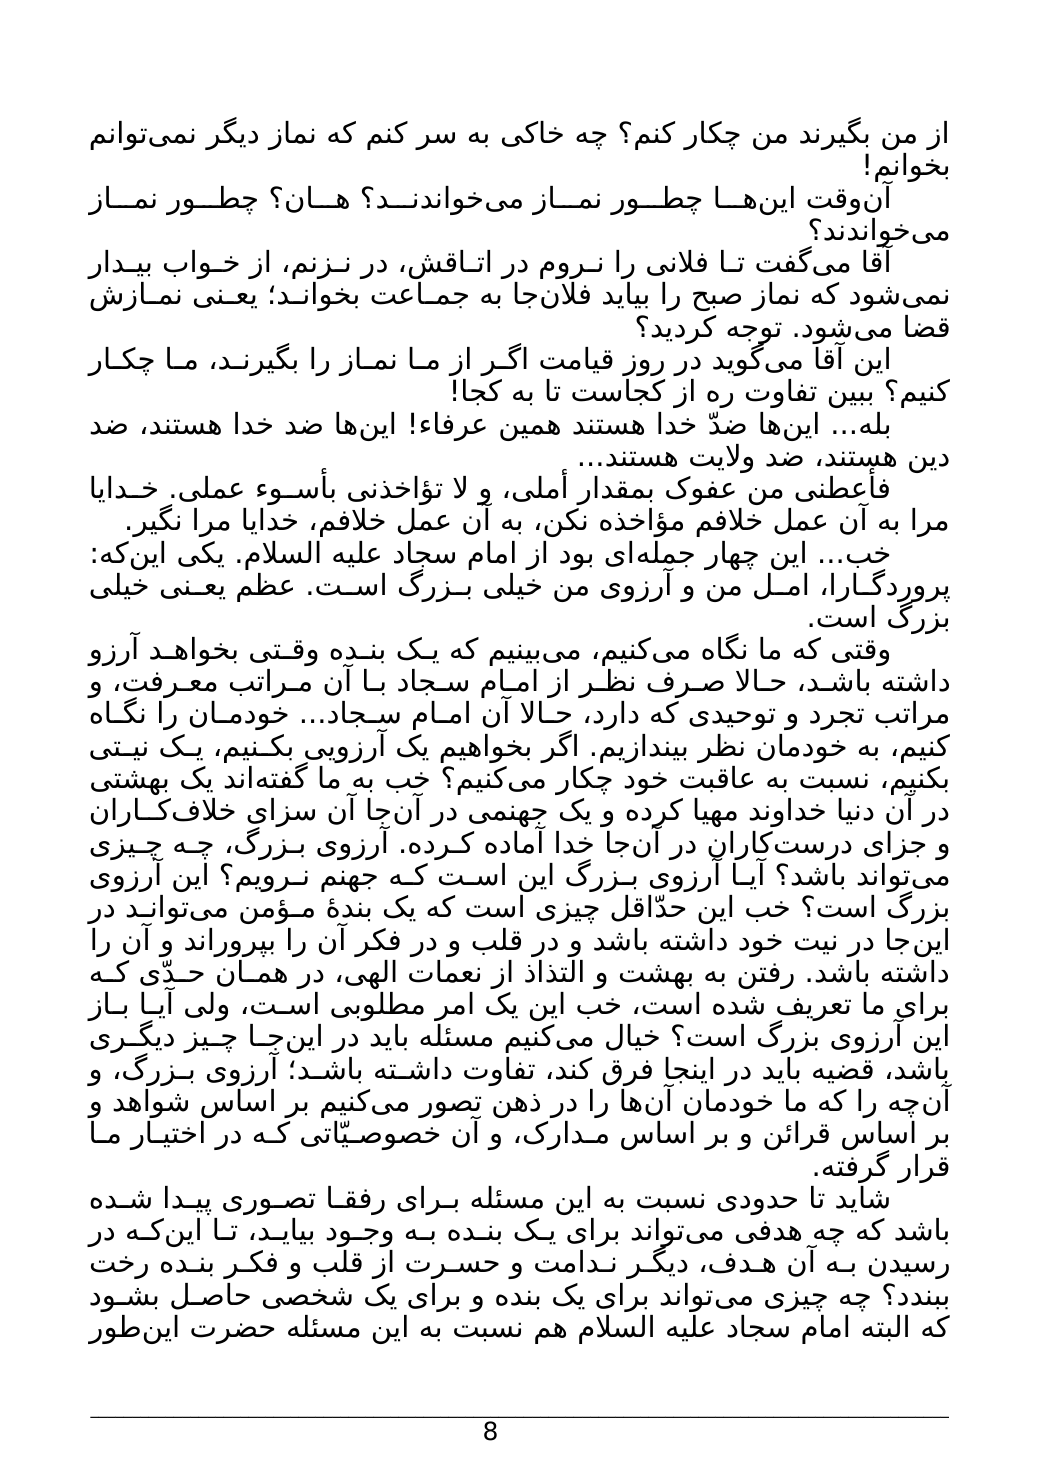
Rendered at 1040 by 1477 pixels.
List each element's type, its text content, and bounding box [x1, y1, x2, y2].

text وقتی که ما نگاه می‌کنیم، می‌بینیم که یک بنده وقتی بخواهد آرزو داشته باشد، حالا صرف نظر از امام سجاد با آن مراتب معرفت، و مراتب تجرد و توحیدی که دارد، حالا آن امام سجاد... خودمان را نگاه کنیم، به خودمان نظر بیندازیم. اگر بخواهیم یک آرزویی بکنیم، یک نیتی بکنیم، نسبت به عاقبت خود چکار می‌کنیم؟ خب به ما گفته‌اند یک بهشتی در آن دنیا خداوند مهیا کرده و یک جهنمی در آن‌جا آن سزای خلاف‌کاران و جزای درست‌کاران در آن‌جا خدا آماده کرده. آرزوی بزرگ، چه چیزی می‌تواند باشد؟ آیا آرزوی بزرگ این است که جهنم نرویم؟ این آرزوی بزرگ است؟ خب این حدّاقل چیزی است که یک بندۀ مؤمن می‌تواند در این‌جا در نیت خود داشته باشد و در قلب و در فکر آن را بپروراند و آن را داشته باشد. رفتن به بهشت و التذاذ از نعمات الهی، در همان حدّی که برای ما تعریف شده است، خب این یک امر مطلوبی است، ولی آیا باز این آرزوی بزرگ است؟ خیال می‌کنیم مسئله باید در این‌جا چیز دیگری باشد، قضیه باید در اینجا فرق کند، تفاوت داشته باشد؛ آرزوی بزرگ، و آن‌چه را که ما خودمان آن‌ها را در ذهن تصور می‌کنیم بر اساس شواهد و بر اساس قرائن و بر اساس مدارک، و آن خصوصیّاتی که در اختیار ما قرار گرفته. [89, 634, 951, 1183]
text آقا می‌گفت تا فلانی را نروم در اتاقش، در نزنم، از خواب بیدار نمی‌شود که نماز صبح را بیاید فلان‌جا به جماعت بخواند؛ یعنی نمازش قضا می‌شود. توجه کردید؟ [89, 247, 951, 344]
text آن‌وقت این‌ها چطور نماز می‌خواندند؟ هان؟ چطور نماز می‌خواندند؟ [89, 183, 951, 247]
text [89, 118, 951, 183]
text فأعطنی من عفوک بمقدار أملی، و لا تؤاخذنی بأسوء عملی. خدایا مرا به آن عمل خلافم مؤاخذه نکن، به آن عمل خلافم، خدایا مرا نگیر. [89, 473, 951, 537]
text بله... این‌ها ضدّ خدا هستند همین عرفاء! این‌ها ضد خدا هستند، ضد دین هستند، ضد ولایت هستند... [89, 408, 951, 473]
text این آقا می‌گوید در روز قیامت اگر از ما نماز را بگیرند، ما چکار کنیم؟ ببین تفاوت ره از کجاست تا به کجا! [89, 344, 951, 408]
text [89, 1183, 951, 1344]
text خب... این چهار جمله‌ای بود از امام سجاد علیه السلام. یکی این‌که: پروردگارا، امل من و آرزوی من خیلی بزرگ است. عظم یعنی خیلی بزرگ است. [89, 537, 951, 634]
